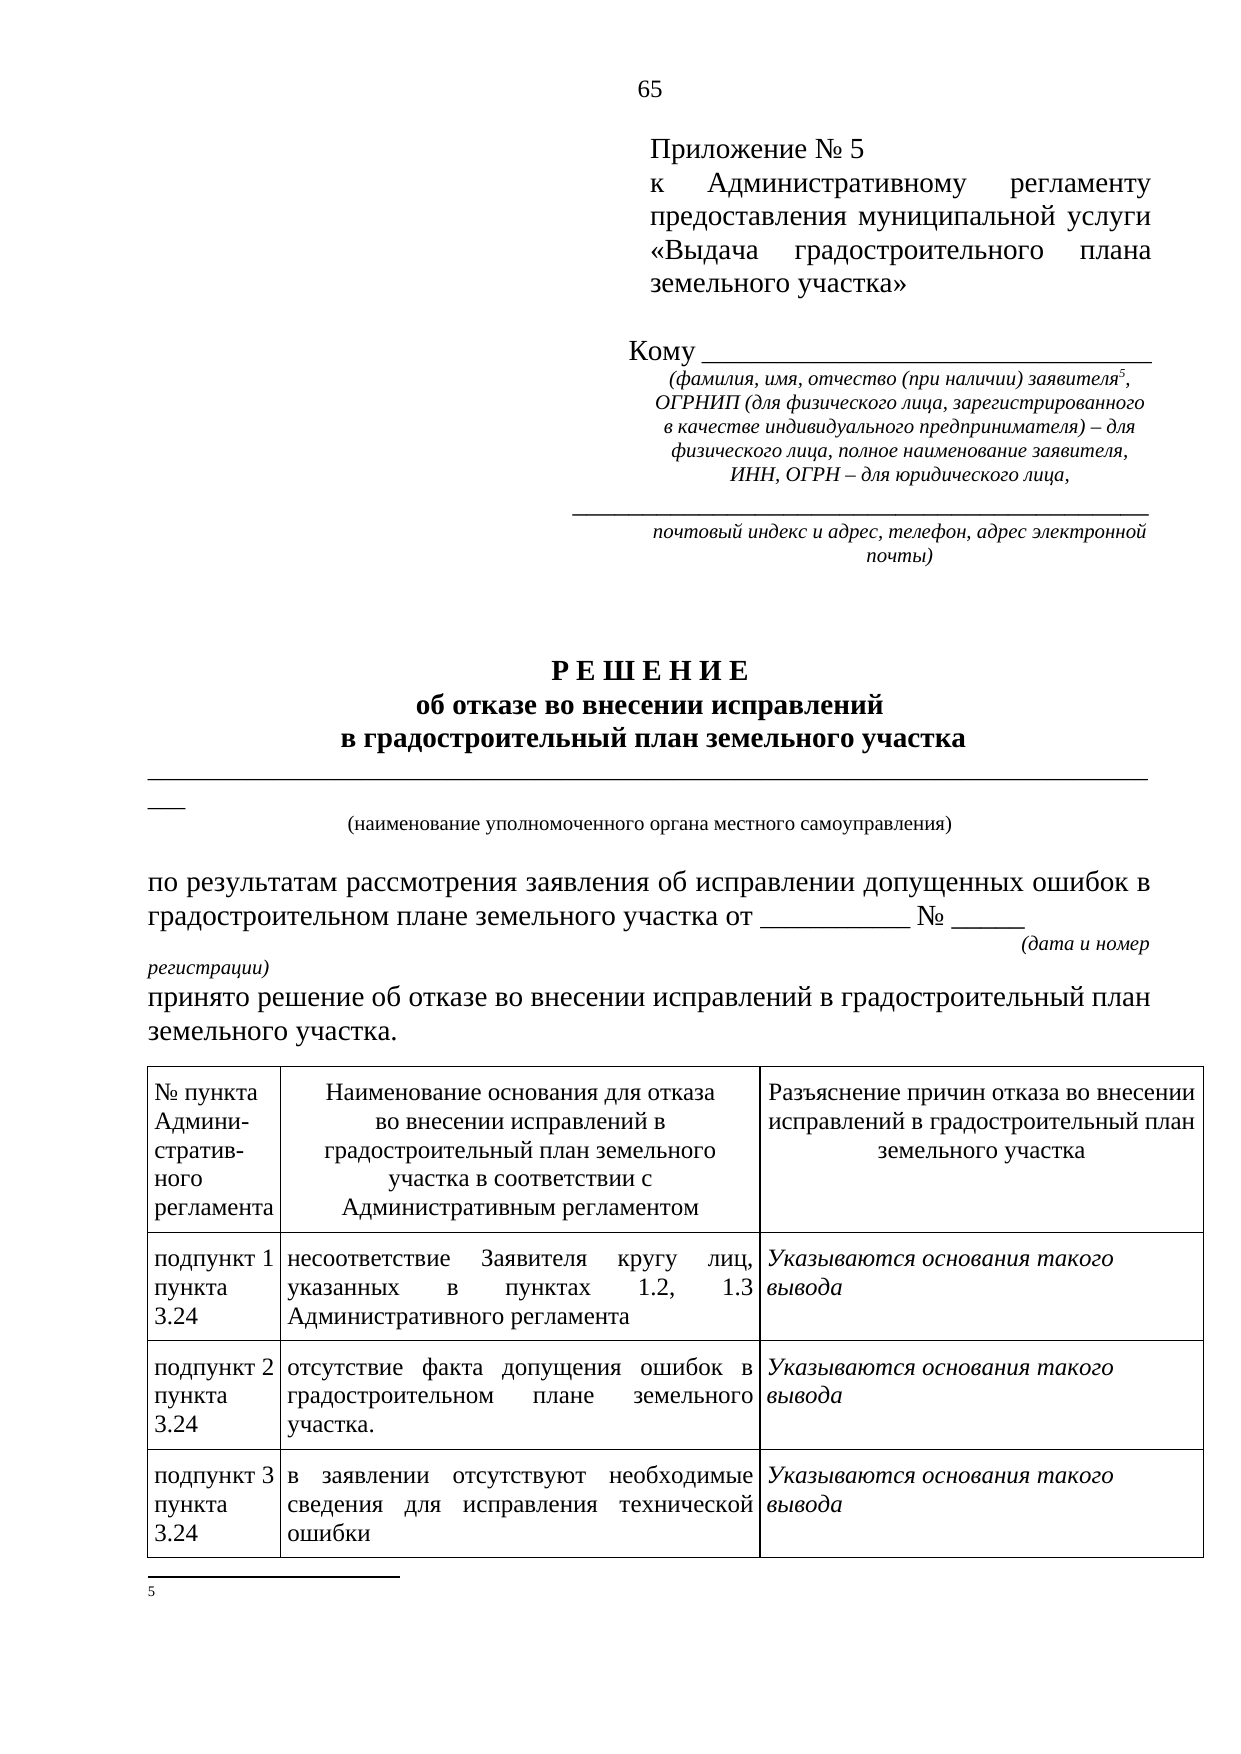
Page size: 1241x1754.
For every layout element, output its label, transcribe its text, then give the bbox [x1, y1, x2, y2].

text Приложение № 5 [650, 131, 1152, 165]
table_cell Указываются основания такого вывода [761, 1233, 1203, 1340]
text к Административному регламенту предоставления муниципальной услуги «Выдача градостроительного плана земельного участка» [650, 165, 1152, 299]
text почтовый индекс и адрес, телефон, адрес электронной почты) [650, 519, 1152, 567]
text (дата и номер регистрации) [148, 931, 1152, 979]
table_cell подпункт 2 пункта 3.24 [148, 1341, 280, 1449]
table_cell отсутствие факта допущения ошибок в градостроительном плане земельного участка. [281, 1341, 759, 1449]
text ___________________________________________________________________________________ [148, 754, 1152, 811]
table_header Наименование основания для отказа во внесении исправлений в градостроительный план земельного участка в соответствии с Административным регламентом [281, 1067, 759, 1232]
text (наименование уполномоченного органа местного самоуправления) [148, 811, 1152, 835]
text по результатам рассмотрения заявления об исправлении допущенных ошибок в градостроительном плане земельного участка от ____________ № _____ [148, 864, 1152, 931]
table_cell в заявлении отсутствуют необходимые сведения для исправления технической ошибки [281, 1450, 759, 1557]
text Кому ____________________________________ [148, 333, 1152, 366]
table_cell несоответствие Заявителя кругу лиц, указанных в пунктах 1.2, 1.3 Административного регламента [281, 1233, 759, 1340]
text (фамилия, имя, отчество (при наличии) заявителя, ОГРНИП (для физического лица, зарегистрированного в качестве индивидуального предпринимателя) – для физического лица, полное наименование заявителя, ИНН, ОГРН – для юридического лица, [650, 366, 1152, 486]
table_cell подпункт 3 пункта 3.24 [148, 1450, 280, 1557]
text принято решение об отказе во внесении исправлений в градостроительный план земельного участка. [148, 979, 1152, 1046]
text Р Е Ш Е Н И Е об отказе во внесении исправлений в градостроительный план земельного участка [148, 653, 1152, 754]
table_cell Указываются основания такого вывода [761, 1341, 1203, 1449]
text _________________________________________ [148, 486, 1152, 519]
table_cell подпункт 1 пункта 3.24 [148, 1233, 280, 1340]
table_header № пункта Админи-стратив-ного регламента [148, 1067, 280, 1232]
table_header Разъяснение причин отказа во внесении исправлений в градостроительный план земельного участка [761, 1067, 1203, 1232]
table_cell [761, 1450, 1203, 1557]
